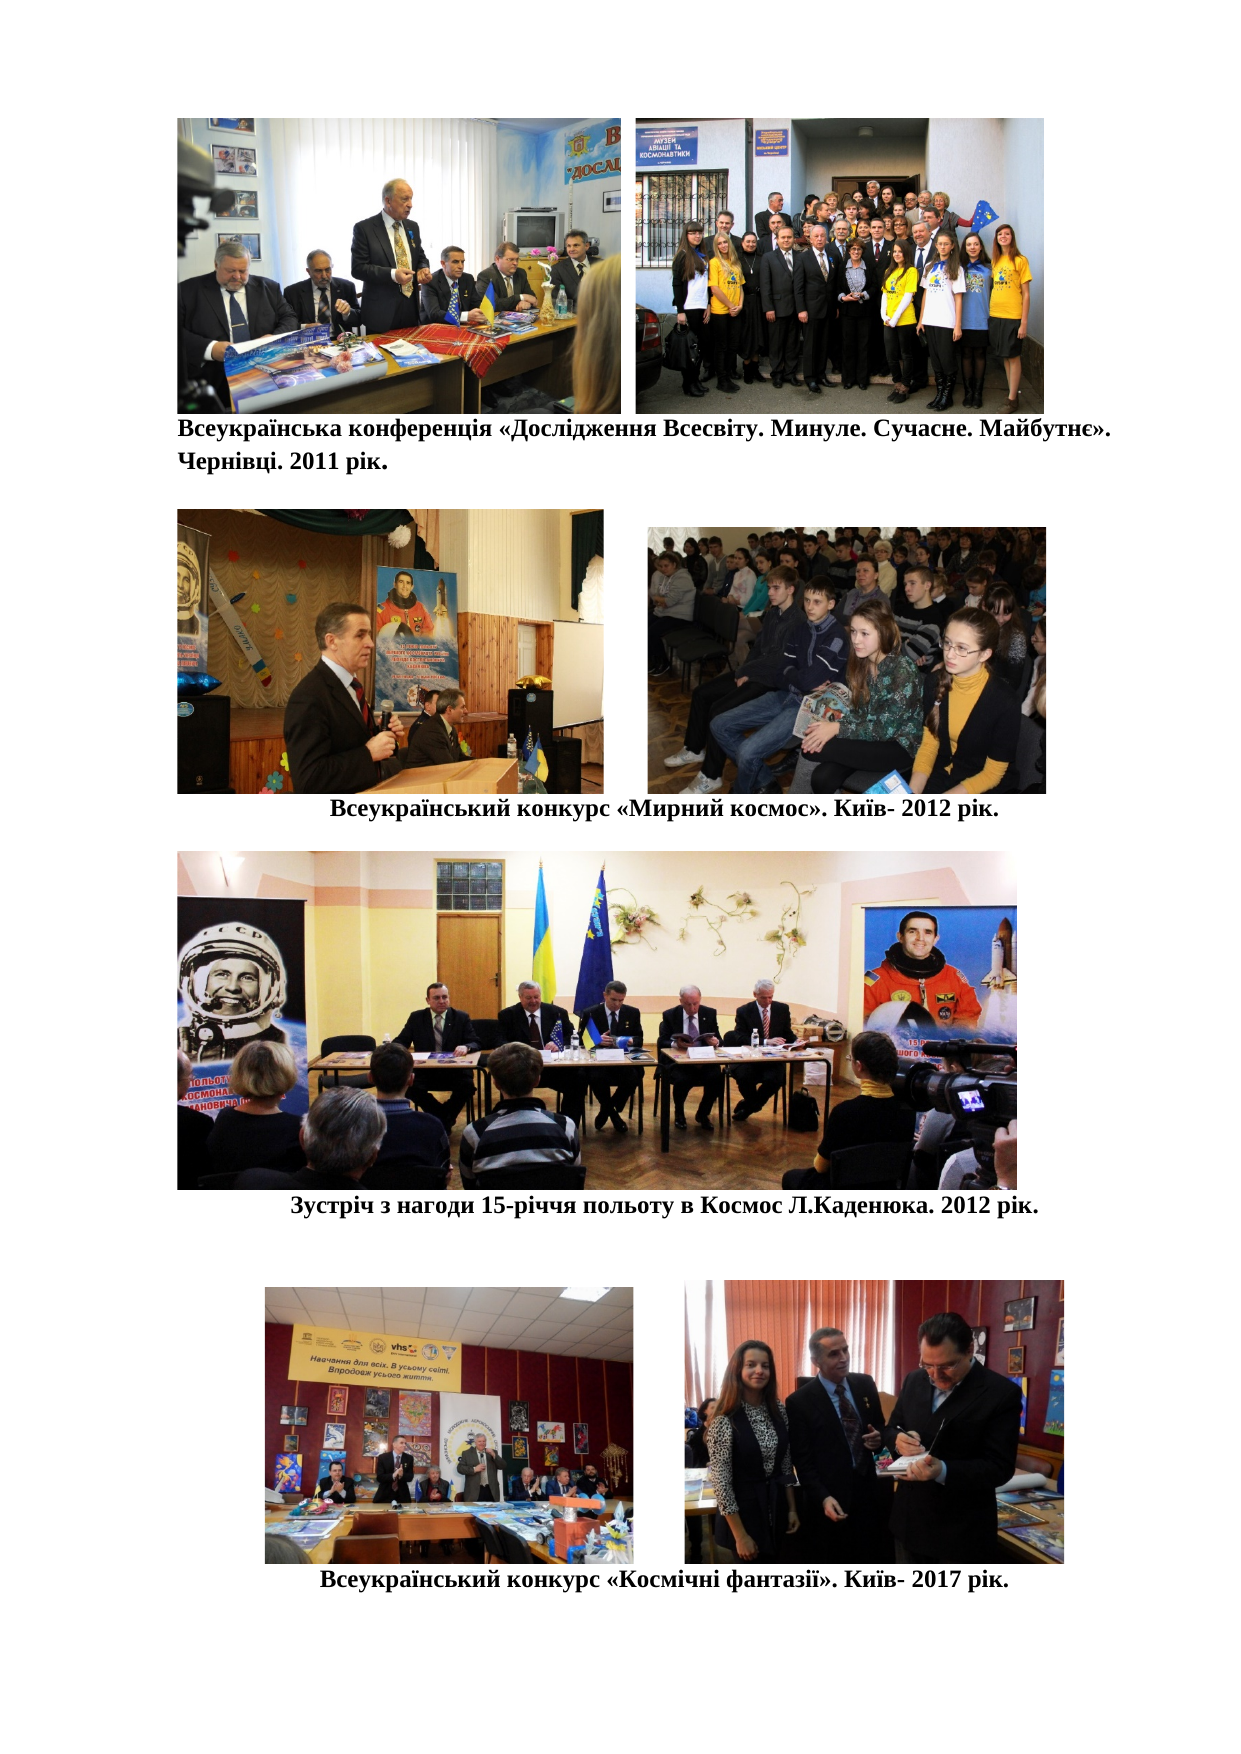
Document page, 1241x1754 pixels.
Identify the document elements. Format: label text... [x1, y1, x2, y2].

text Всеукраїнський конкурс «Космічні фантазії». Київ- 2017 рік. [177, 1564, 1152, 1593]
picture [177, 509, 604, 794]
picture [264, 1287, 634, 1564]
text Зустріч з нагоди 15-річчя польоту в Космос Л.Каденюка. 2012 рік. [177, 1190, 1152, 1218]
text Всеукраїнська конференція «Дослідження Всесвіту. Минуле. Сучасне. Майбутнє». Чернівці. 2011 рік. [177, 413, 1152, 476]
picture [177, 118, 621, 414]
picture [647, 527, 1047, 794]
picture [635, 118, 1044, 414]
text Всеукраїнський конкурс «Мирний космос». Київ- 2012 рік. [177, 793, 1152, 822]
picture [177, 851, 1017, 1190]
picture [684, 1280, 1065, 1564]
